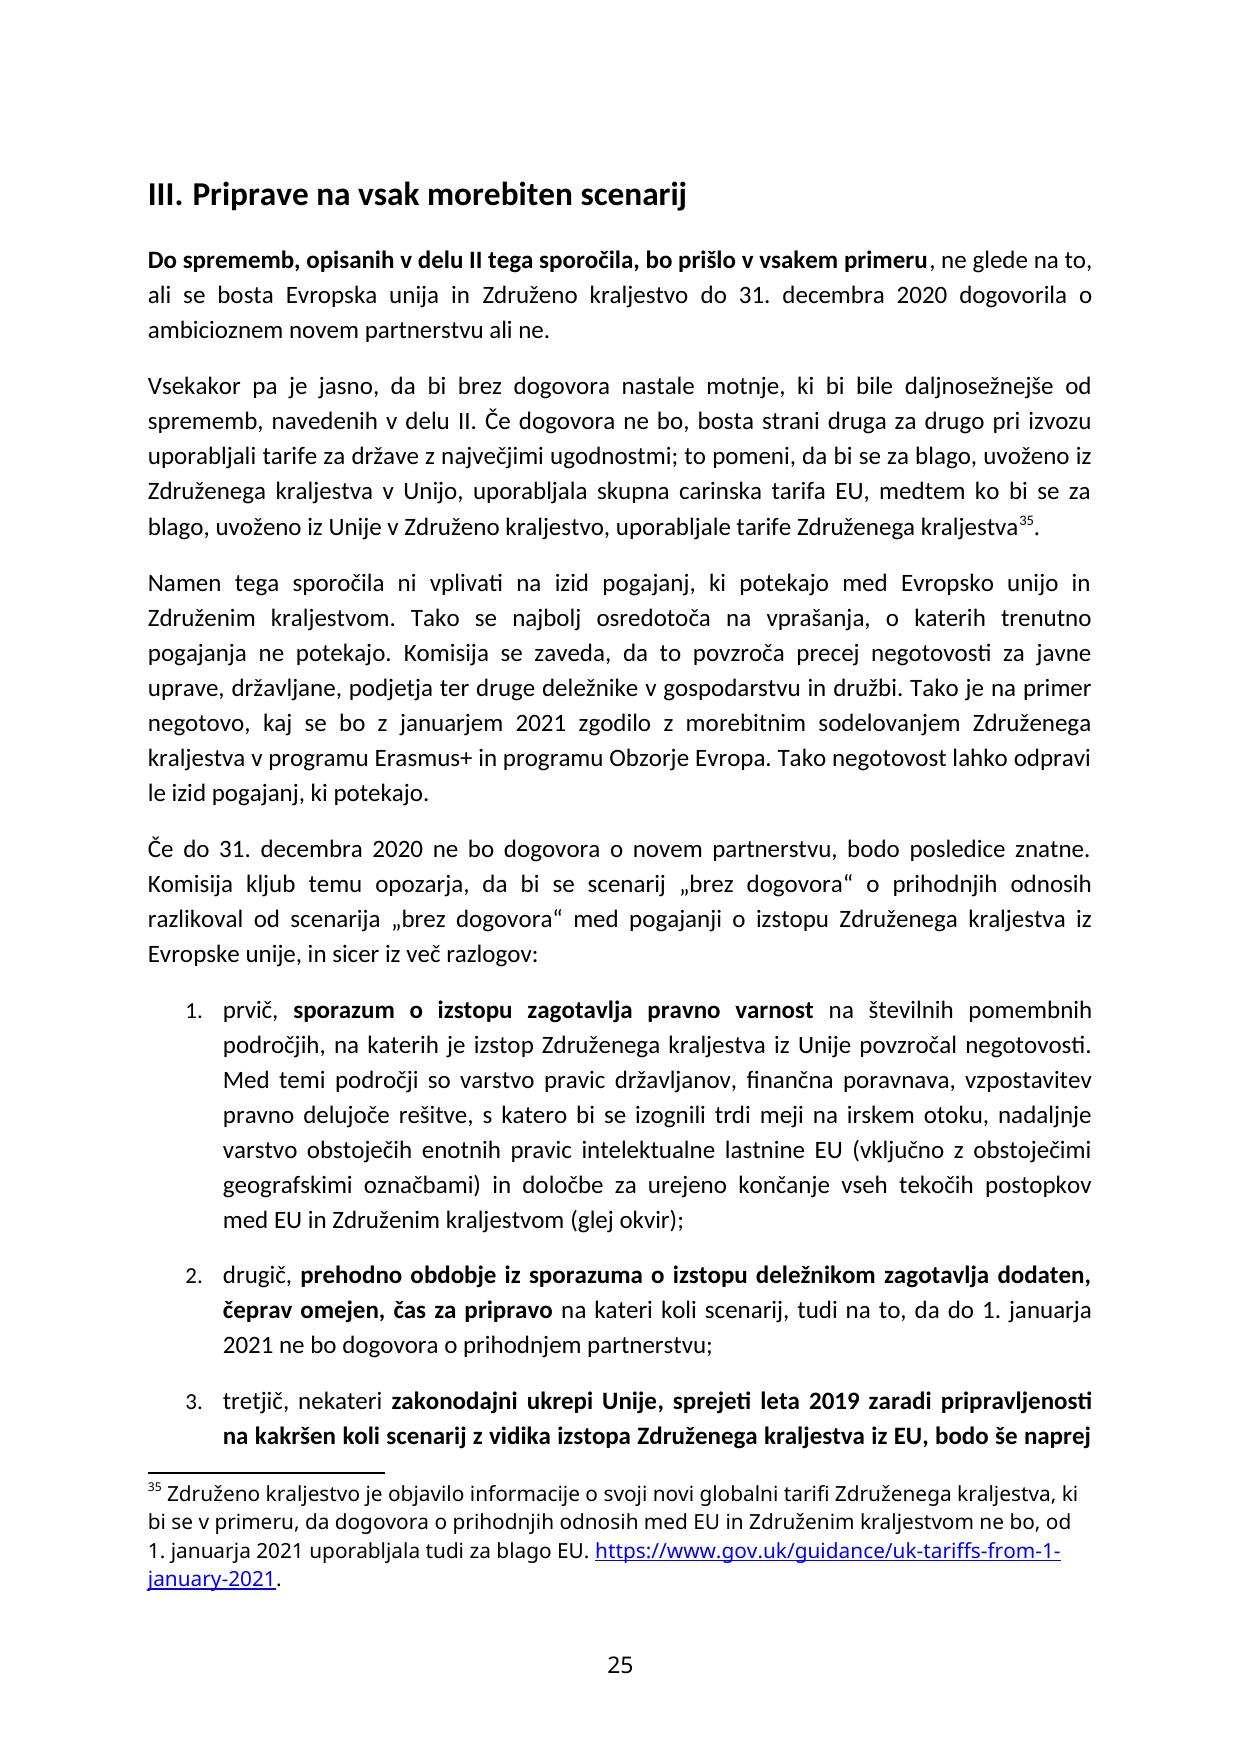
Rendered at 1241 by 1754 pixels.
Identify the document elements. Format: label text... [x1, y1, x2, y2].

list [185, 1386, 1093, 1451]
text Namen tega sporočila ni vplivati na izid pogajanj, ki potekajo med Evropsko unijo in Združenim kraljestvom. Tako se najbolj osredotoča na vprašanja, o katerih trenutno pogajanja ne potekajo. Komisija se zaveda, da to povzroča precej negotovosti za javne uprave, državljane, podjetja ter druge deležnike v gospodarstvu in družbi. Tako je na primer negotovo, kaj se bo z januarjem 2021 zgodilo z morebitnim sodelovanjem Združenega kraljestva v programu Erasmus+ in programu Obzorje Evropa. Tako negotovost lahko odpravi le izid pogajanj, ki potekajo. [148, 567, 1093, 808]
text Če do 31. decembra 2020 ne bo dogovora o novem partnerstvu, bodo posledice znatne. Komisija kljub temu opozarja, da bi se scenarij „brez dogovora“ o prihodnjih odnosih razlikoval od scenarija „brez dogovora“ med pogajanji o izstopu Združenega kraljestva iz Evropske unije, in sicer iz več razlogov: [148, 833, 1093, 968]
subtitle Priprave na vsak morebiten scenarij [148, 173, 1093, 213]
text Vsekakor pa je jasno, da bi brez dogovora nastale motnje, ki bi bile daljnosežnejše od sprememb, navedenih v delu II. Če dogovora ne bo, bosta strani druga za drugo pri izvozu uporabljali tarife za države z največjimi ugodnostmi; to pomeni, da bi se za blago, uvoženo iz Združenega kraljestva v Unijo, uporabljala skupna carinska tarifa EU, medtem ko bi se za blago, uvoženo iz Unije v Združeno kraljestvo, uporabljale tarife Združenega kraljestva. [148, 370, 1093, 542]
list drugič, prehodno obdobje iz sporazuma o izstopu deležnikom zagotavlja dodaten, čeprav omejen, čas za pripravo na kateri koli scenarij, tudi na to, da do 1. januarja 2021 ne bo dogovora o prihodnjem partnerstvu; [185, 1260, 1093, 1360]
text Do sprememb, opisanih v delu II tega sporočila, bo prišlo v vsakem primeru, ne glede na to, ali se bosta Evropska unija in Združeno kraljestvo do 31. decembra 2020 dogovorila o ambicioznem novem partnerstvu ali ne. [148, 244, 1093, 345]
list prvič, sporazum o izstopu zagotavlja pravno varnost na številnih pomembnih področjih, na katerih je izstop Združenega kraljestva iz Unije povzročal negotovosti. Med temi področji so varstvo pravic državljanov, finančna poravnava, vzpostavitev pravno delujoče rešitve, s katero bi se izognili trdi meji na irskem otoku, nadaljnje varstvo obstoječih enotnih pravic intelektualne lastnine EU (vključno z obstoječimi geografskimi označbami) in določbe za urejeno končanje vseh tekočih postopkov med EU in Združenim kraljestvom (glej okvir); [185, 994, 1093, 1234]
